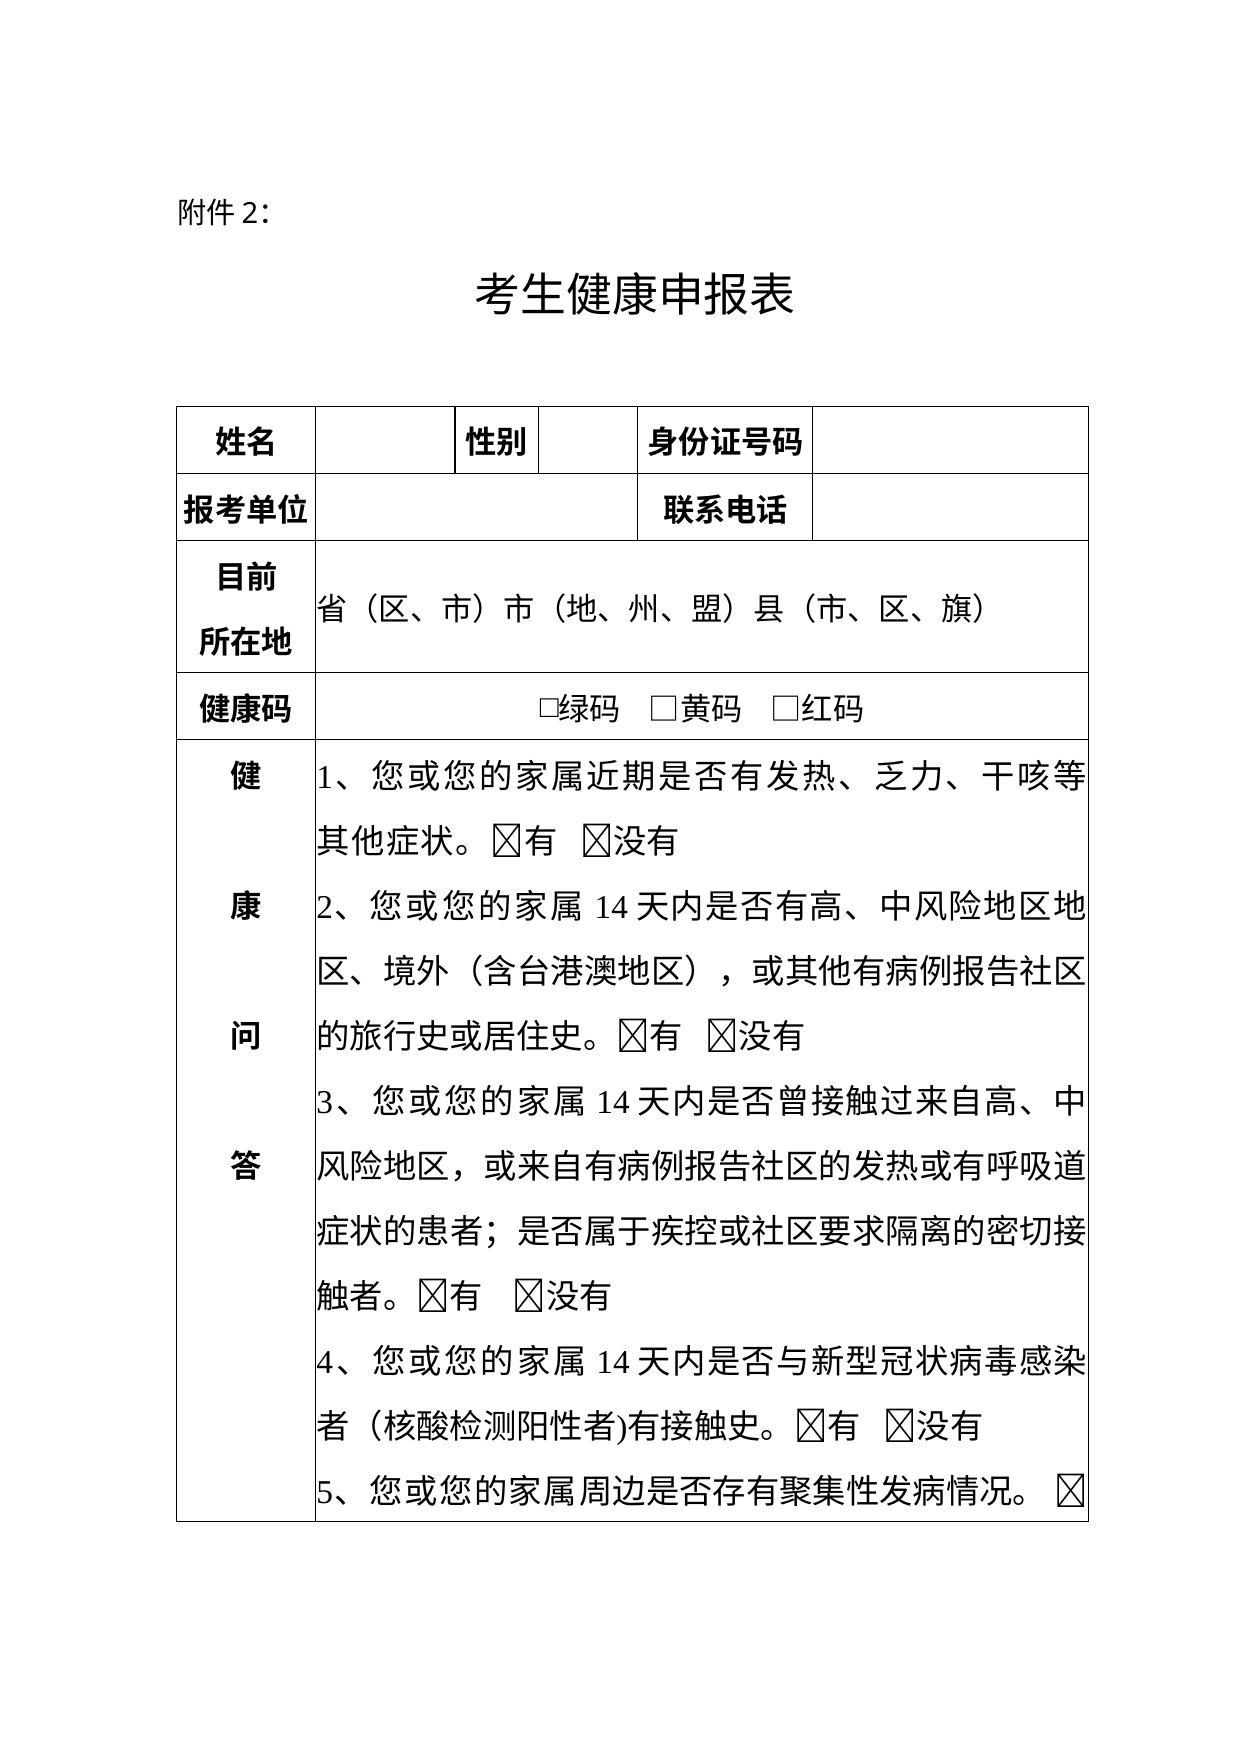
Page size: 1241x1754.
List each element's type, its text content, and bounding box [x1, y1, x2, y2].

table_cell 联系电话 [638, 474, 812, 540]
table_cell [813, 474, 1088, 540]
text 附件2： [177, 178, 1092, 243]
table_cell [316, 740, 1088, 1521]
table_header 身份证号码 [638, 407, 812, 473]
table_cell 报考单位 [177, 474, 315, 540]
table_header [316, 407, 454, 473]
table_header 姓名 [177, 407, 315, 473]
table_cell [316, 474, 637, 540]
text 考生健康申报表 [177, 243, 1092, 341]
table_cell 健 康 问 答 [177, 740, 315, 1521]
table_cell 目前 所在地 [177, 541, 315, 672]
table_header [539, 407, 637, 473]
table_cell □绿码 □黄码 □红码 [316, 673, 1088, 739]
table_header [813, 407, 1088, 473]
table_cell 省（区、市）市（地、州、盟）县（市、区、旗） [316, 541, 1088, 672]
table_cell 健康码 [177, 673, 315, 739]
table_header 性别 [456, 407, 538, 473]
